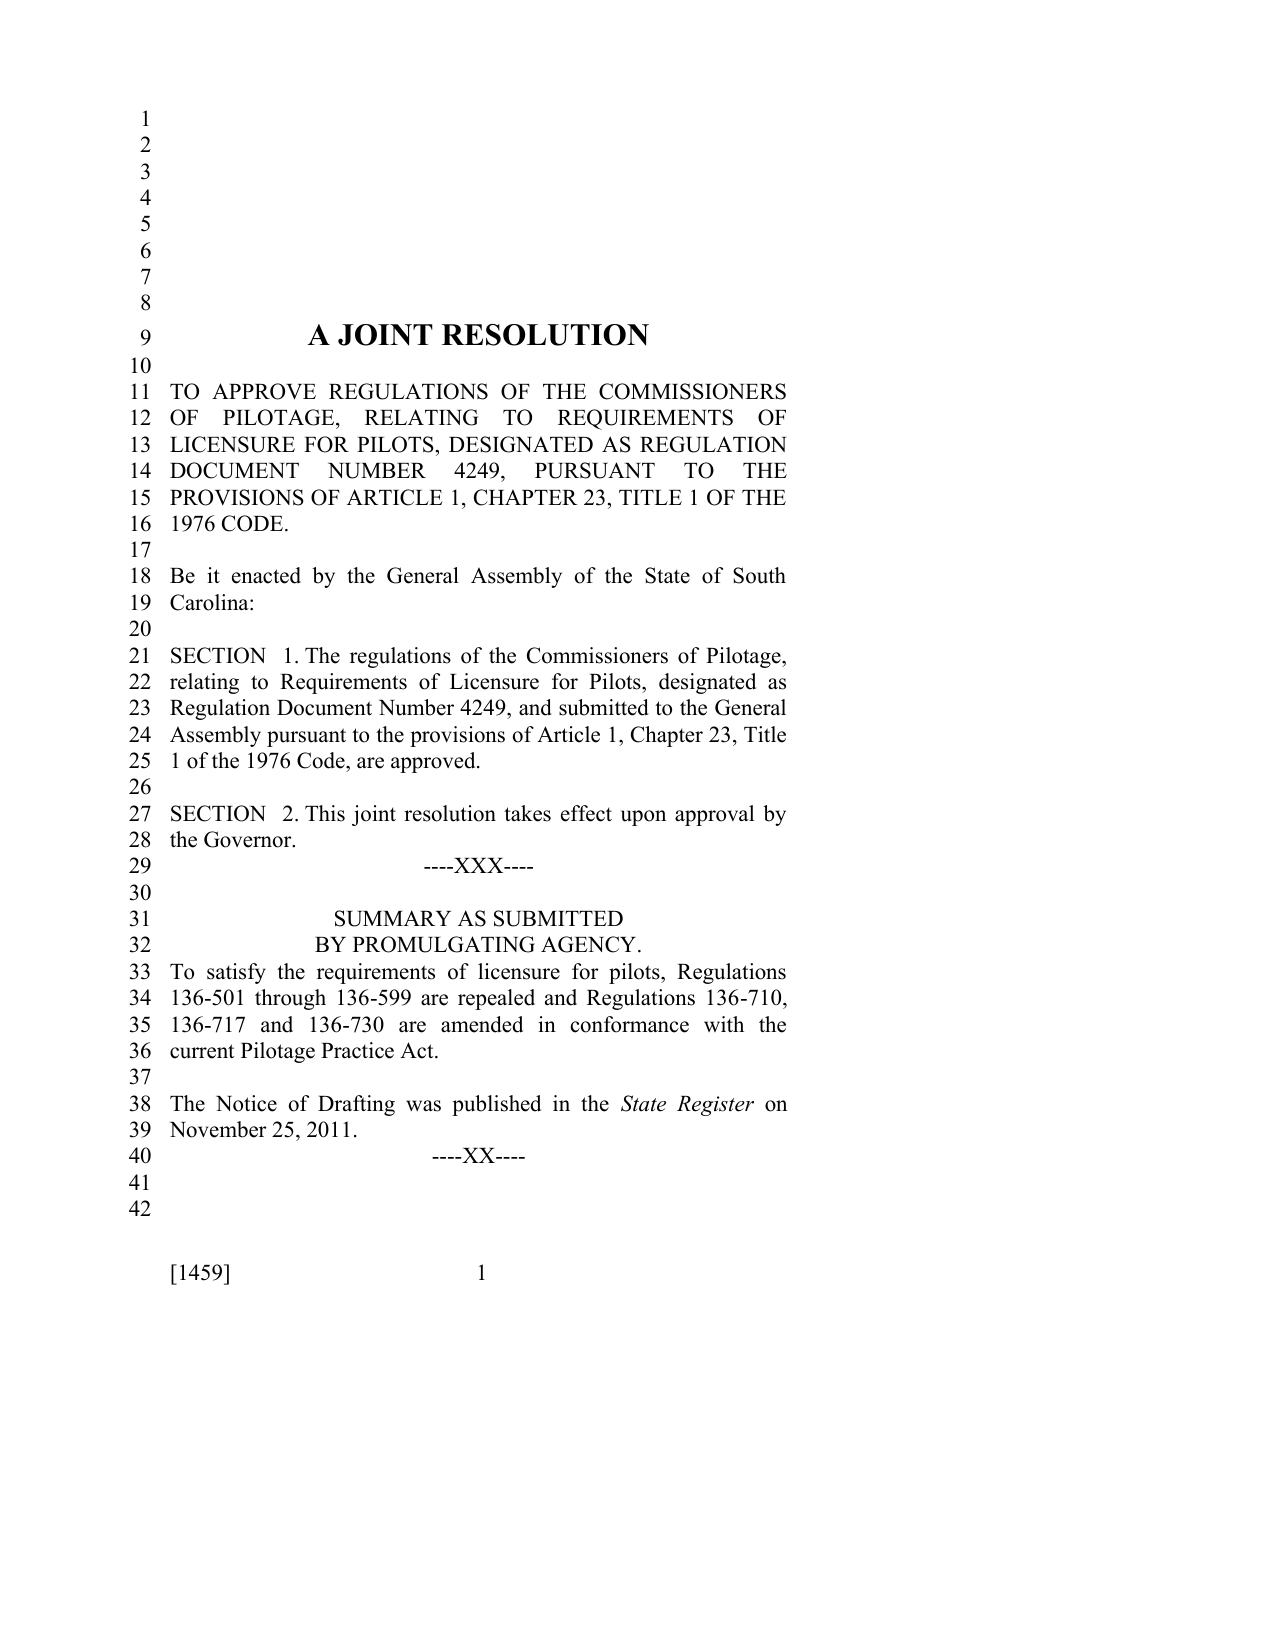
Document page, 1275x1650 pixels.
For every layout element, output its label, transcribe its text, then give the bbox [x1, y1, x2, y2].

text BY PROMULGATING AGENCY. [169, 932, 787, 958]
text ----XX---- [169, 1142, 787, 1169]
text TO APPROVE REGULATIONS OF THE COMMISSIONERS OF PILOTAGE, RELATING TO REQUIREMENTS OF LICENSURE FOR PILOTS, DESIGNATED AS REGULATION DOCUMENT NUMBER 4249, PURSUANT TO THE PROVISIONS OF ARTICLE 1, CHAPTER 23, TITLE 1 OF THE 1976 CODE. [169, 378, 787, 536]
text SECTION 2. This joint resolution takes effect upon approval by the Governor. [169, 800, 787, 852]
text SECTION 1. The regulations of the Commissioners of Pilotage, relating to Requirements of Licensure for Pilots, designated as Regulation Document Number 4249, and submitted to the General Assembly pursuant to the provisions of Article 1, Chapter 23, Title 1 of the 1976 Code, are approved. [169, 642, 787, 773]
text The Notice of Drafting was published in the State Register on November 25, 2011. [169, 1090, 787, 1142]
text SUMMARY AS SUBMITTED [169, 905, 787, 932]
text To satisfy the requirements of licensure for pilots, Regulations 136-501 through 136-599 are repealed and Regulations 136-710, 136-717 and 136-730 are amended in conformance with the current Pilotage Practice Act. [169, 958, 787, 1063]
text A JOINT RESOLUTION [169, 316, 787, 352]
text Be it enacted by the General Assembly of the State of South Carolina: [169, 563, 787, 615]
text ----XXX---- [169, 852, 787, 879]
